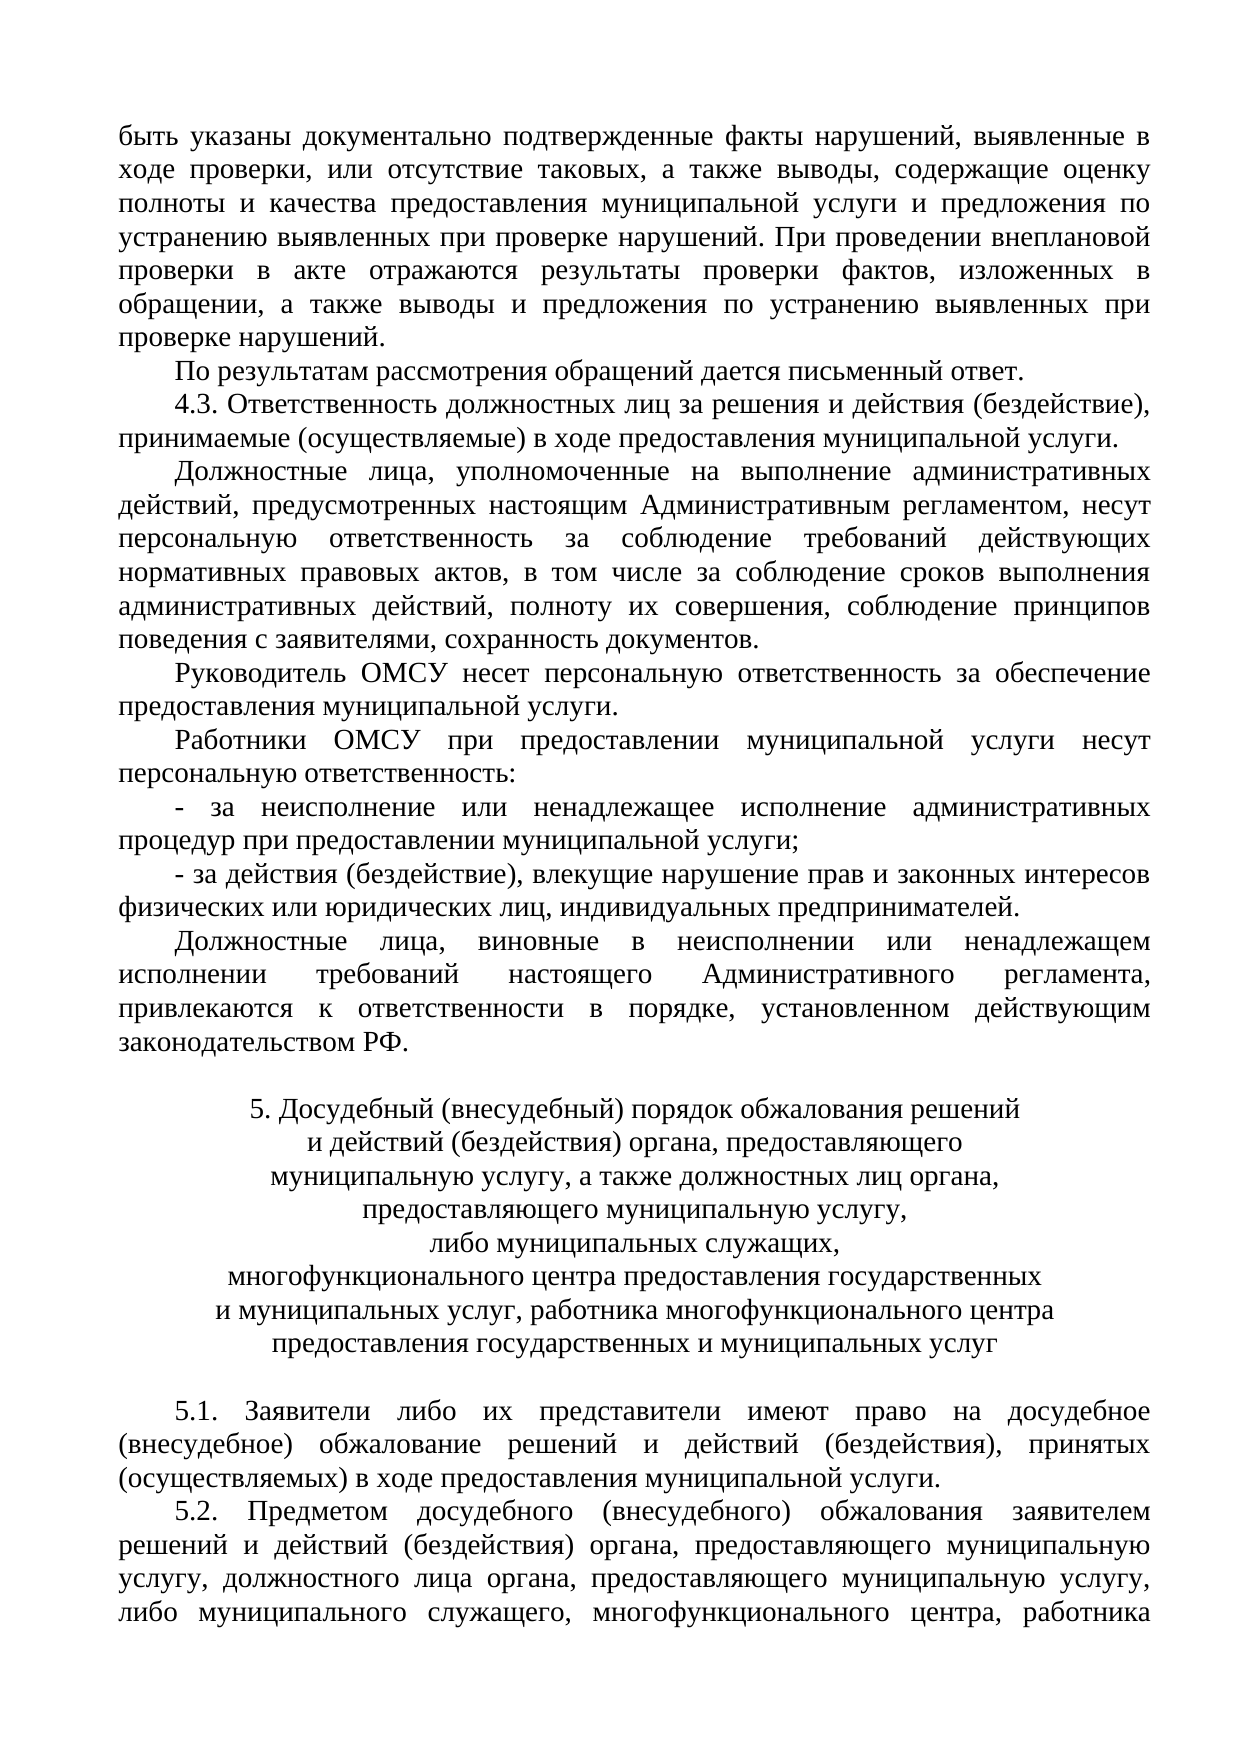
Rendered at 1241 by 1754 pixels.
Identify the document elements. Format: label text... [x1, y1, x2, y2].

text Должностные лица, виновные в неисполнении или ненадлежащем исполнении требований настоящего Административного регламента, привлекаются к ответственности в порядке, установленном действующим законодательством РФ. [118, 923, 1152, 1057]
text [118, 1493, 1152, 1627]
text и муниципальных услуг, работника многофункционального центра [118, 1292, 1152, 1326]
text - за действия (бездействие), влекущие нарушение прав и законных интересов физических или юридических лиц, индивидуальных предпринимателей. [118, 856, 1152, 923]
text многофункционального центра предоставления государственных [118, 1258, 1152, 1292]
text предоставляющего муниципальную услугу, [118, 1191, 1152, 1225]
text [118, 118, 1152, 353]
text Должностные лица, уполномоченные на выполнение административных действий, предусмотренных настоящим Административным регламентом, несут персональную ответственность за соблюдение требований действующих нормативных правовых актов, в том числе за соблюдение сроков выполнения административных действий, полноту их совершения, соблюдение принципов поведения с заявителями, сохранность документов. [118, 453, 1152, 655]
text 4.3. Ответственность должностных лиц за решения и действия (бездействие), принимаемые (осуществляемые) в ходе предоставления муниципальной услуги. [118, 386, 1152, 453]
text Руководитель ОМСУ несет персональную ответственность за обеспечение предоставления муниципальной услуги. [118, 655, 1152, 722]
text либо муниципальных служащих, [118, 1225, 1152, 1258]
text Работники ОМСУ при предоставлении муниципальной услуги несут персональную ответственность: [118, 722, 1152, 789]
text предоставления государственных и муниципальных услуг [118, 1326, 1152, 1359]
text муниципальную услугу, а также должностных лиц органа, [118, 1158, 1152, 1191]
text - за неисполнение или ненадлежащее исполнение административных процедур при предоставлении муниципальной услуги; [118, 789, 1152, 856]
text 5. Досудебный (внесудебный) порядок обжалования решений [118, 1091, 1152, 1124]
text 5.1. Заявители либо их представители имеют право на досудебное (внесудебное) обжалование решений и действий (бездействия), принятых (осуществляемых) в ходе предоставления муниципальной услуги. [118, 1393, 1152, 1493]
text По результатам рассмотрения обращений дается письменный ответ. [118, 353, 1152, 386]
text и действий (бездействия) органа, предоставляющего [118, 1124, 1152, 1158]
